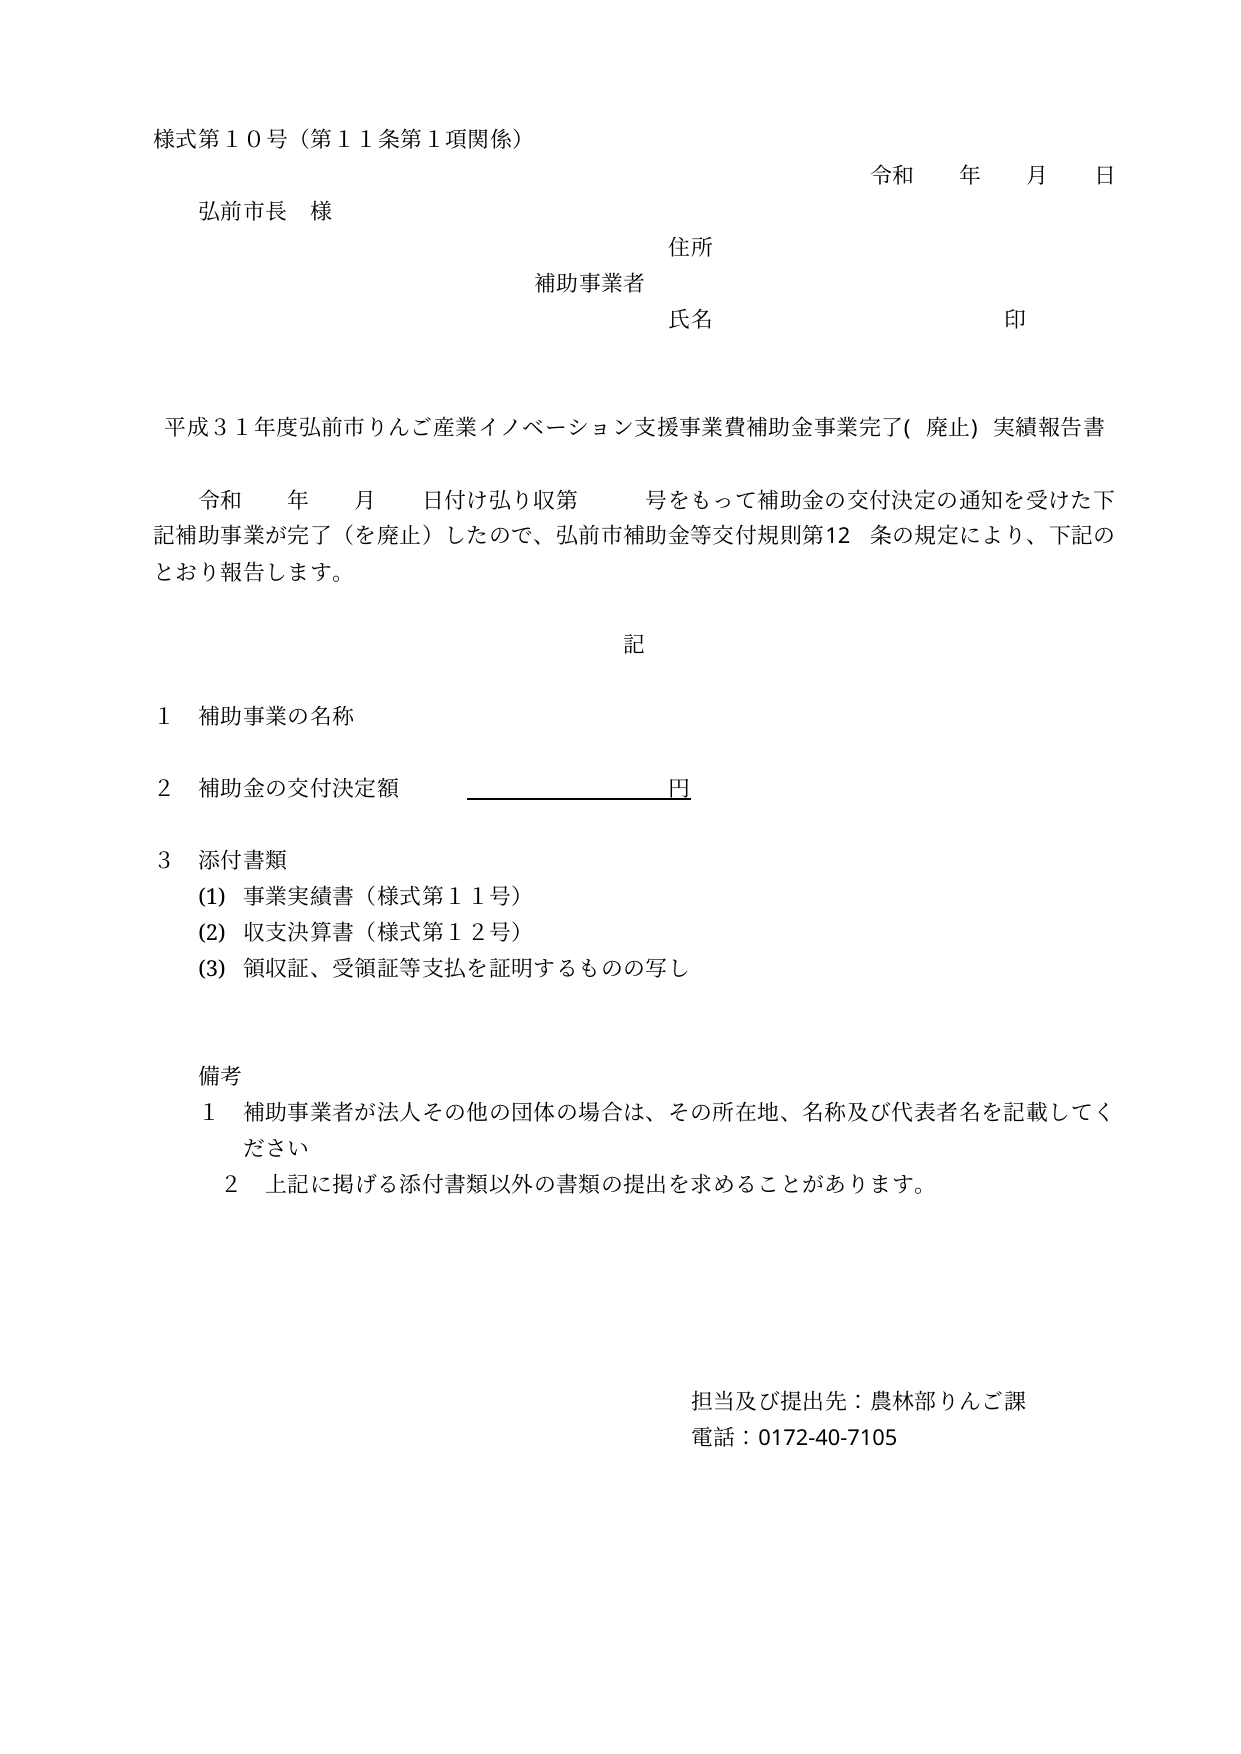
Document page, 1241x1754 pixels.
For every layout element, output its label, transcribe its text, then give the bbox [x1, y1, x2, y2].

text (3) 領収証、受領証等支払を証明するものの写し [153, 949, 1116, 985]
text 備考 [153, 1057, 1116, 1093]
text (1) 事業実績書（様式第１１号） [153, 877, 1116, 913]
text 様式第１０号（第１１条第１項関係） [153, 120, 1116, 156]
text ださい [153, 1129, 1116, 1165]
text 令和 年 月 日付け弘り収第 号をもって補助金の交付決定の通知を受けた下記補助事業が完了（を廃止）したので、弘前市補助金等交付規則第12条の規定により、下記のとおり報告します。 [153, 481, 1116, 589]
text 電話：0172-40-7105 [153, 1418, 1116, 1454]
text (2) 収支決算書（様式第１２号） [153, 913, 1116, 949]
text ２ 上記に掲げる添付書類以外の書類の提出を求めることがあります。 [153, 1165, 1116, 1201]
subtitle 記 [153, 625, 1116, 661]
text ３ 添付書類 [153, 841, 1116, 877]
text ２ 補助金の交付決定額 円 [153, 769, 1116, 805]
text １ 補助事業者が法人その他の団体の場合は、その所在地、名称及び代表者名を記載してく [153, 1093, 1116, 1129]
text 令和 年 月 日 [153, 156, 1116, 192]
text 補助事業者 [153, 264, 1116, 300]
text 弘前市長 様 [153, 192, 1116, 228]
text １ 補助事業の名称 [153, 697, 1116, 733]
text 氏名 印 [153, 300, 1116, 336]
text 平成３１年度弘前市りんご産業イノベーション支援事業費補助金事業完了(廃止)実績報告書 [153, 408, 1116, 444]
text 担当及び提出先：農林部りんご課 [153, 1382, 1116, 1418]
text 住所 [153, 228, 1116, 264]
